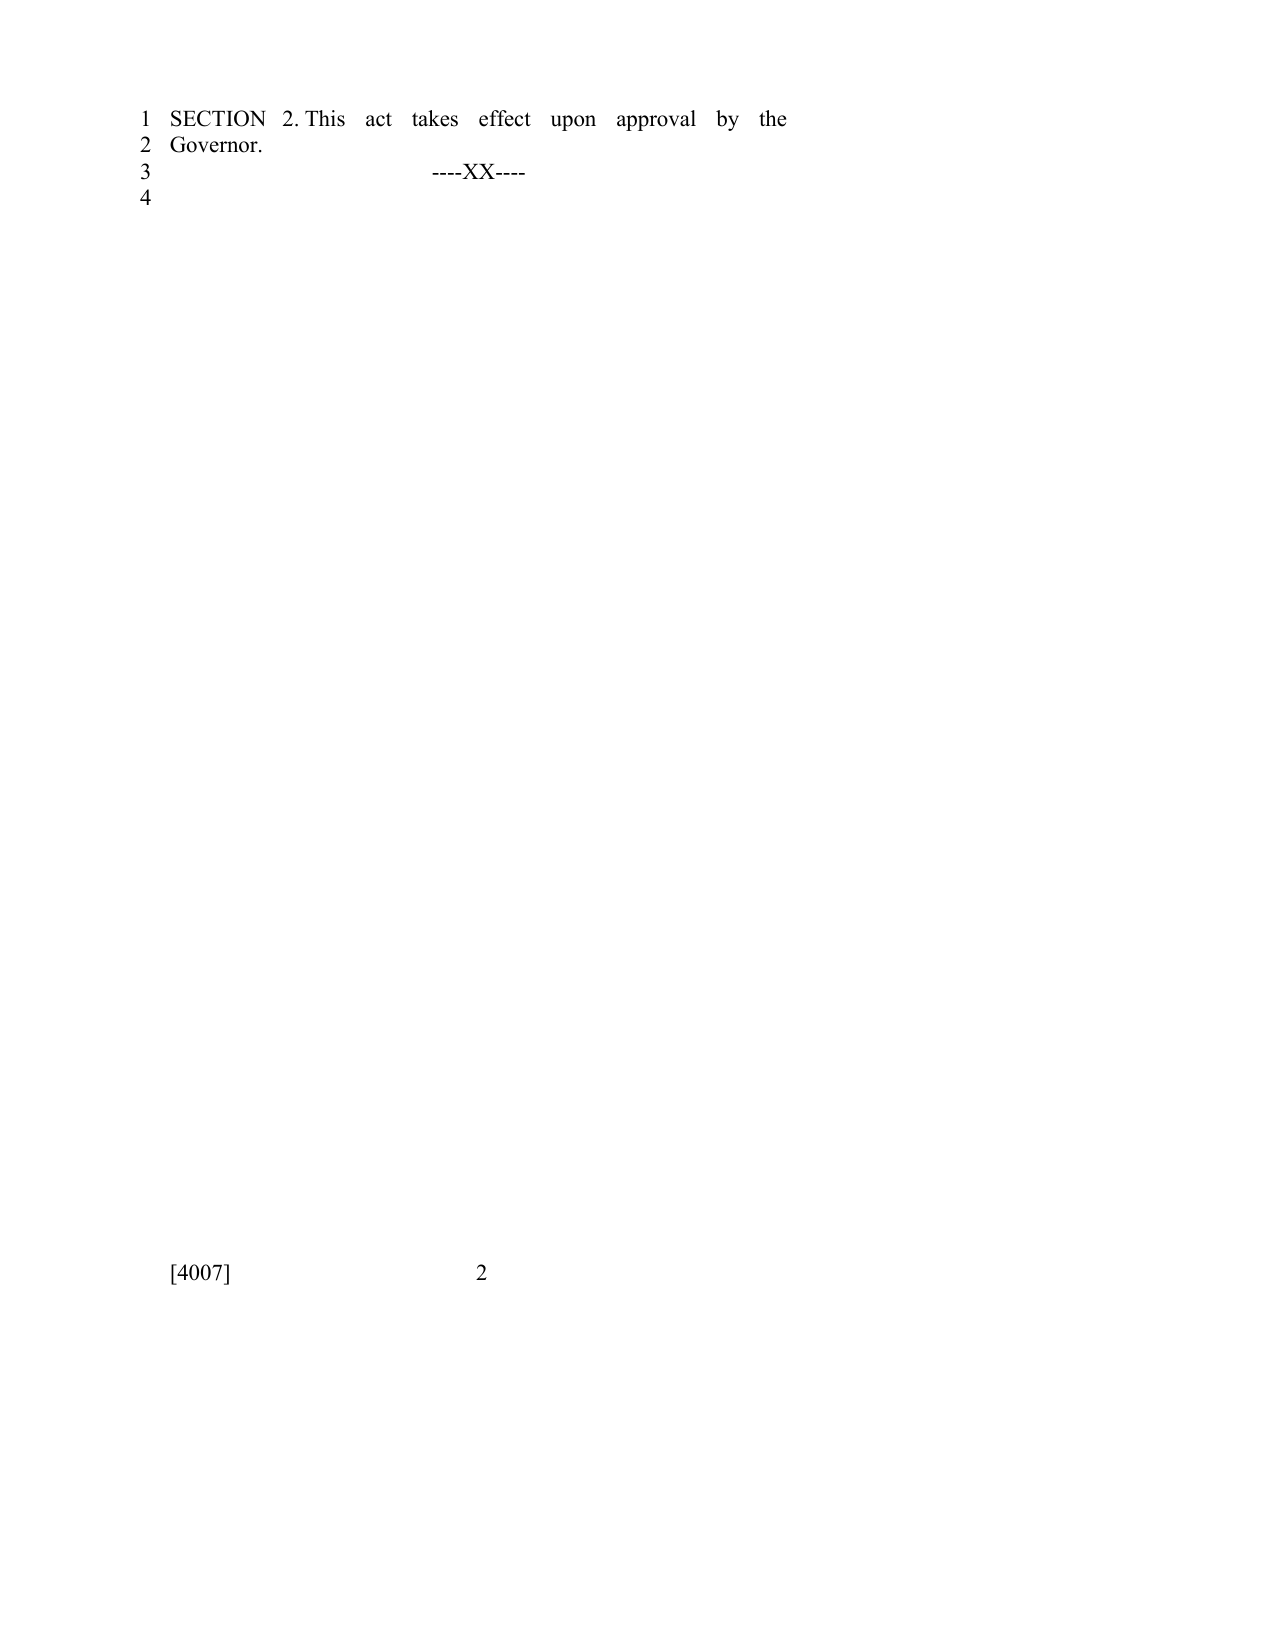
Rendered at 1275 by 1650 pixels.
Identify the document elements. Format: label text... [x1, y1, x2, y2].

text SECTION 2. This act takes effect upon approval by the Governor. [169, 105, 787, 158]
text ----XX---- [169, 158, 787, 184]
